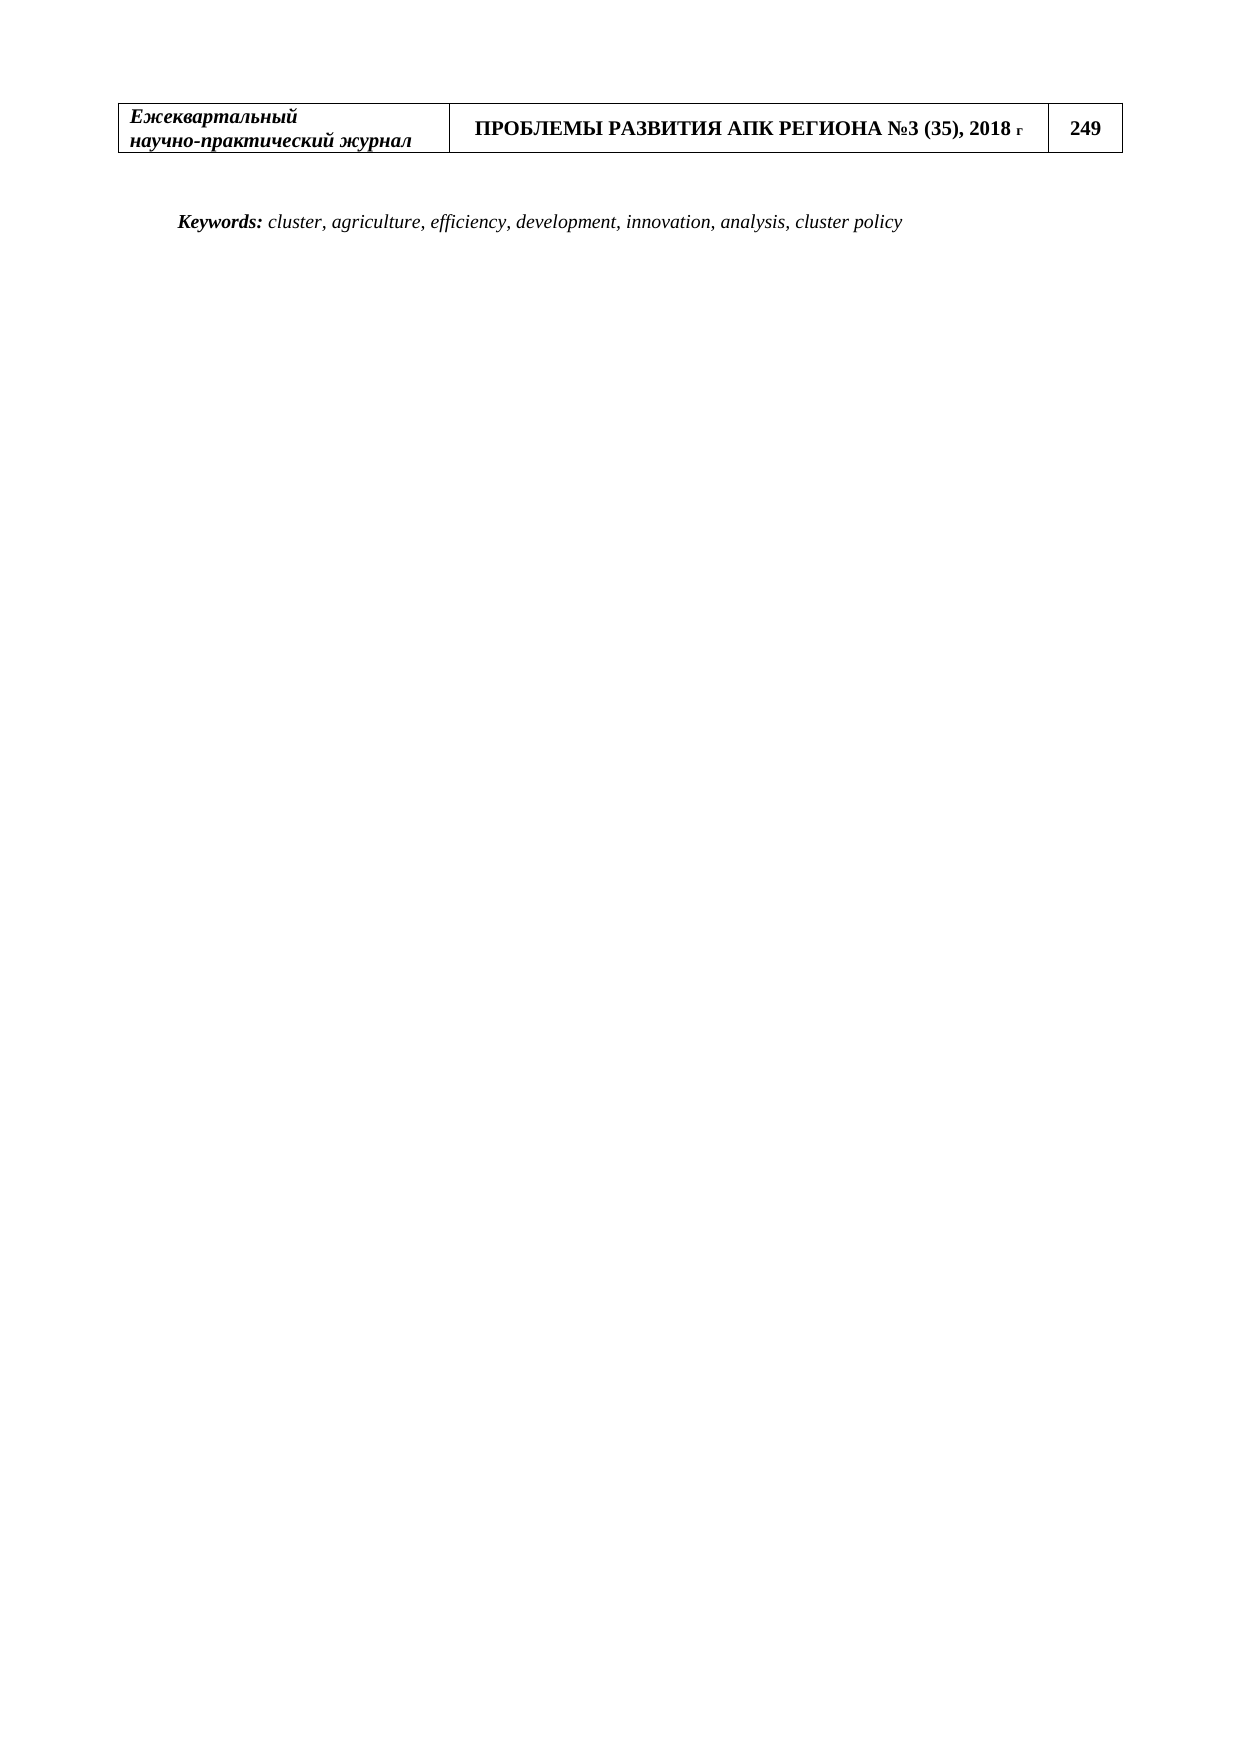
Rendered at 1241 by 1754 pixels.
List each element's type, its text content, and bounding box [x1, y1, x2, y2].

text Keywords: cluster, agriculture, efficiency, development, innovation, analysis, cluster policy [118, 210, 1122, 233]
